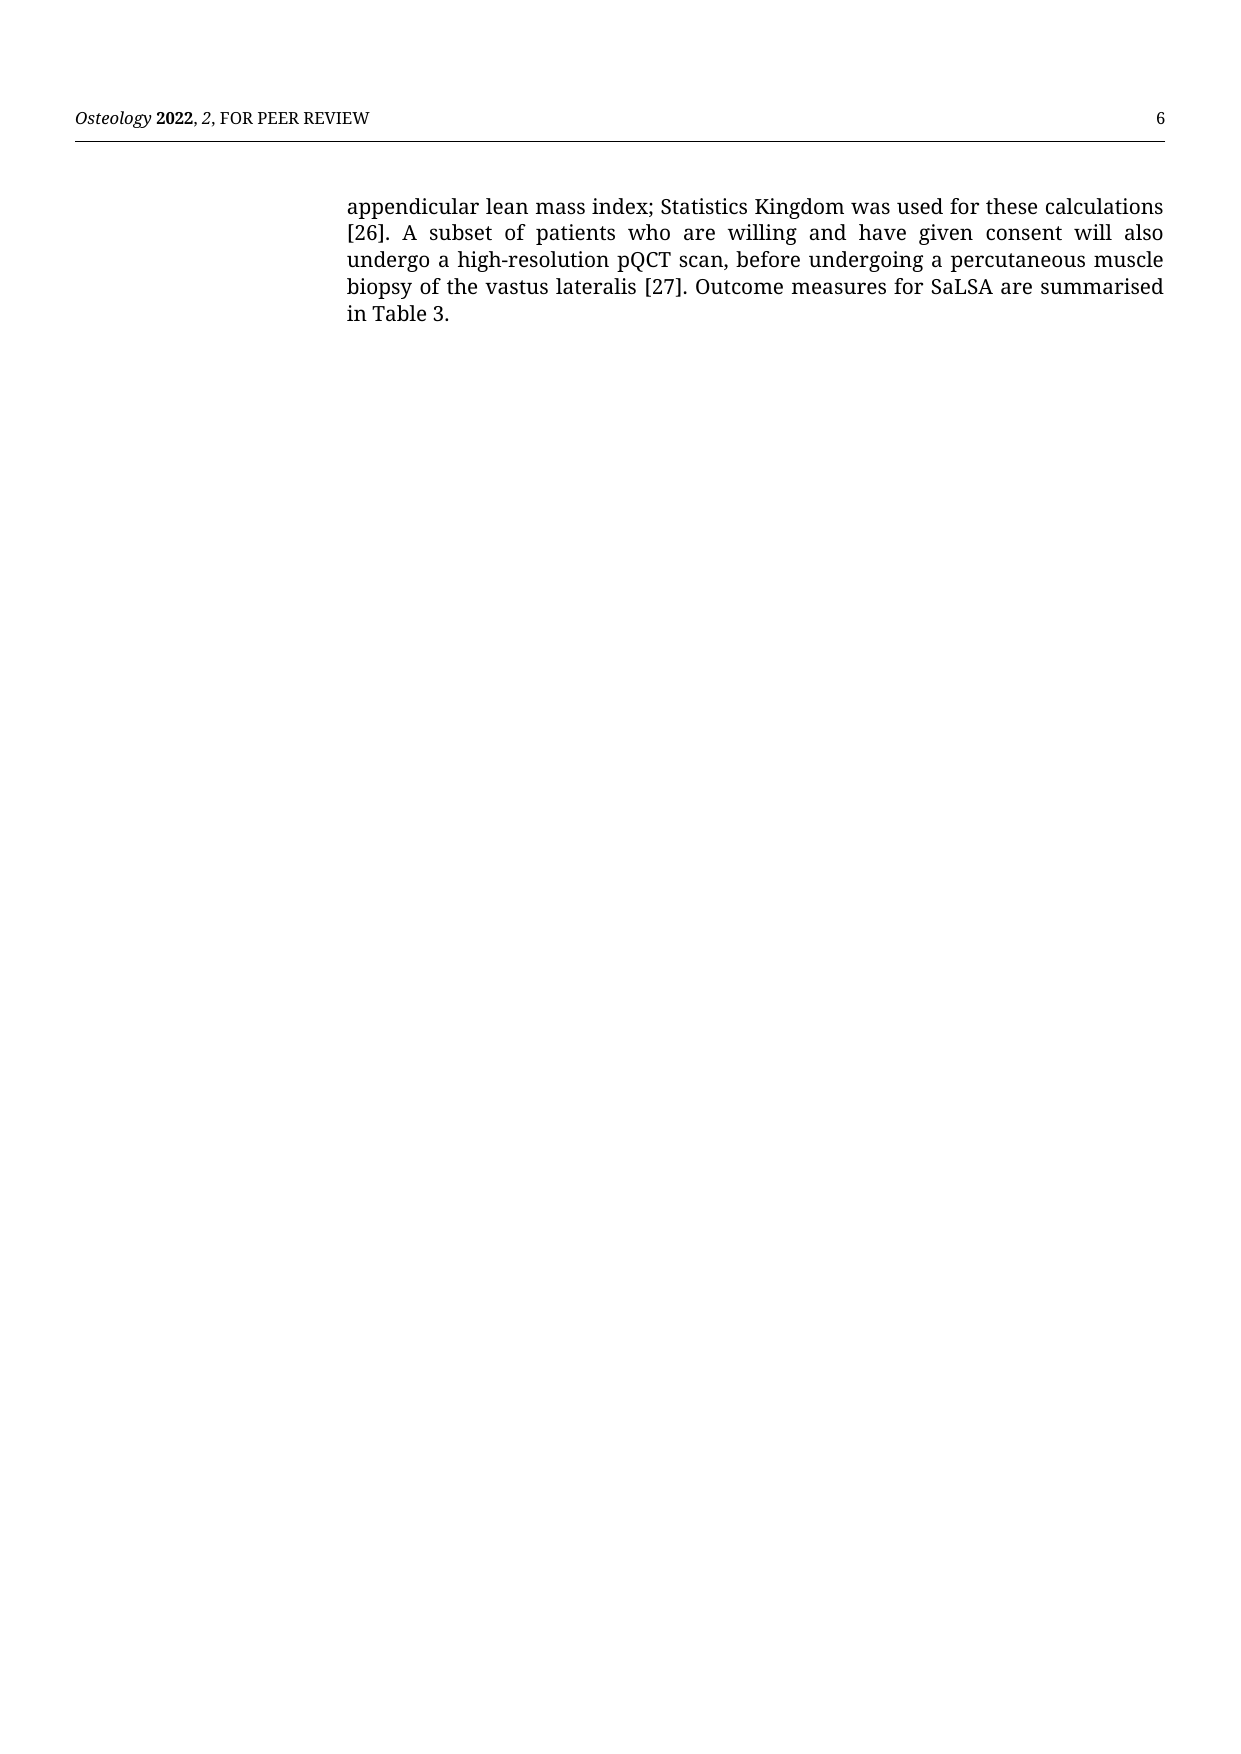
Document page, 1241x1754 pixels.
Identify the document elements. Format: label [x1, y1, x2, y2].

text [347, 192, 1165, 328]
